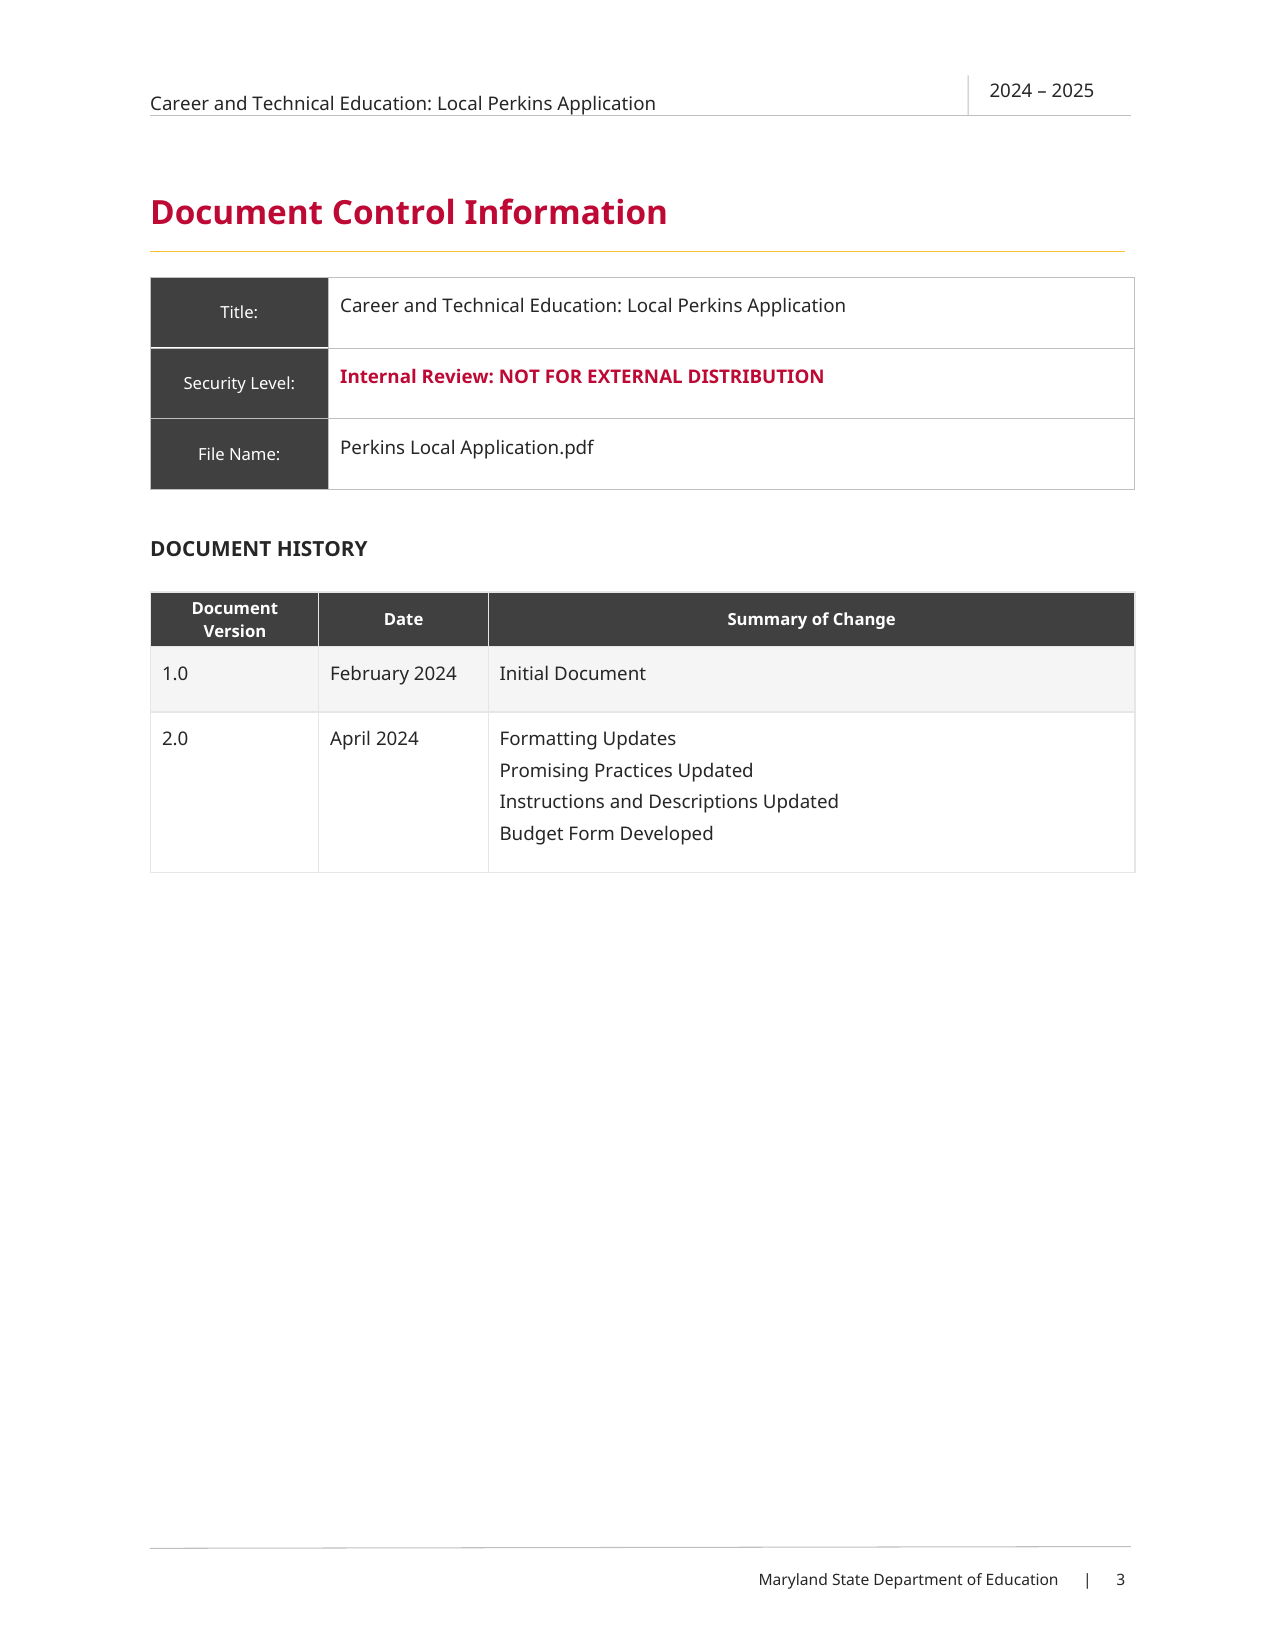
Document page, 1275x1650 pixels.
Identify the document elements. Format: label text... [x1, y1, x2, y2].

table_header Date [319, 593, 488, 646]
table_cell 1.0 [151, 647, 318, 711]
table_cell 2.0 [151, 713, 318, 872]
table_header Summary of Change [489, 593, 1134, 646]
table_cell Formatting Updates Promising Practices Updated Instructions and Descriptions Updated Budget Form Developed [489, 713, 1134, 872]
subtitle Document Control Information [150, 189, 1125, 251]
table_cell February 2024 [319, 647, 488, 711]
subtitle Document History [150, 506, 1125, 591]
table_cell File Name: [151, 419, 328, 489]
table_header Career and Technical Education: Local Perkins Application [329, 278, 1134, 347]
table_header Title: [151, 278, 328, 347]
table_cell Initial Document [489, 647, 1134, 711]
table_cell Internal Review: NOT FOR EXTERNAL DISTRIBUTION [329, 349, 1134, 418]
table_header Document Version [151, 593, 318, 646]
table_cell Perkins Local Application.pdf [329, 419, 1134, 489]
table_cell Security Level: [151, 349, 328, 418]
table_cell April 2024 [319, 713, 488, 872]
